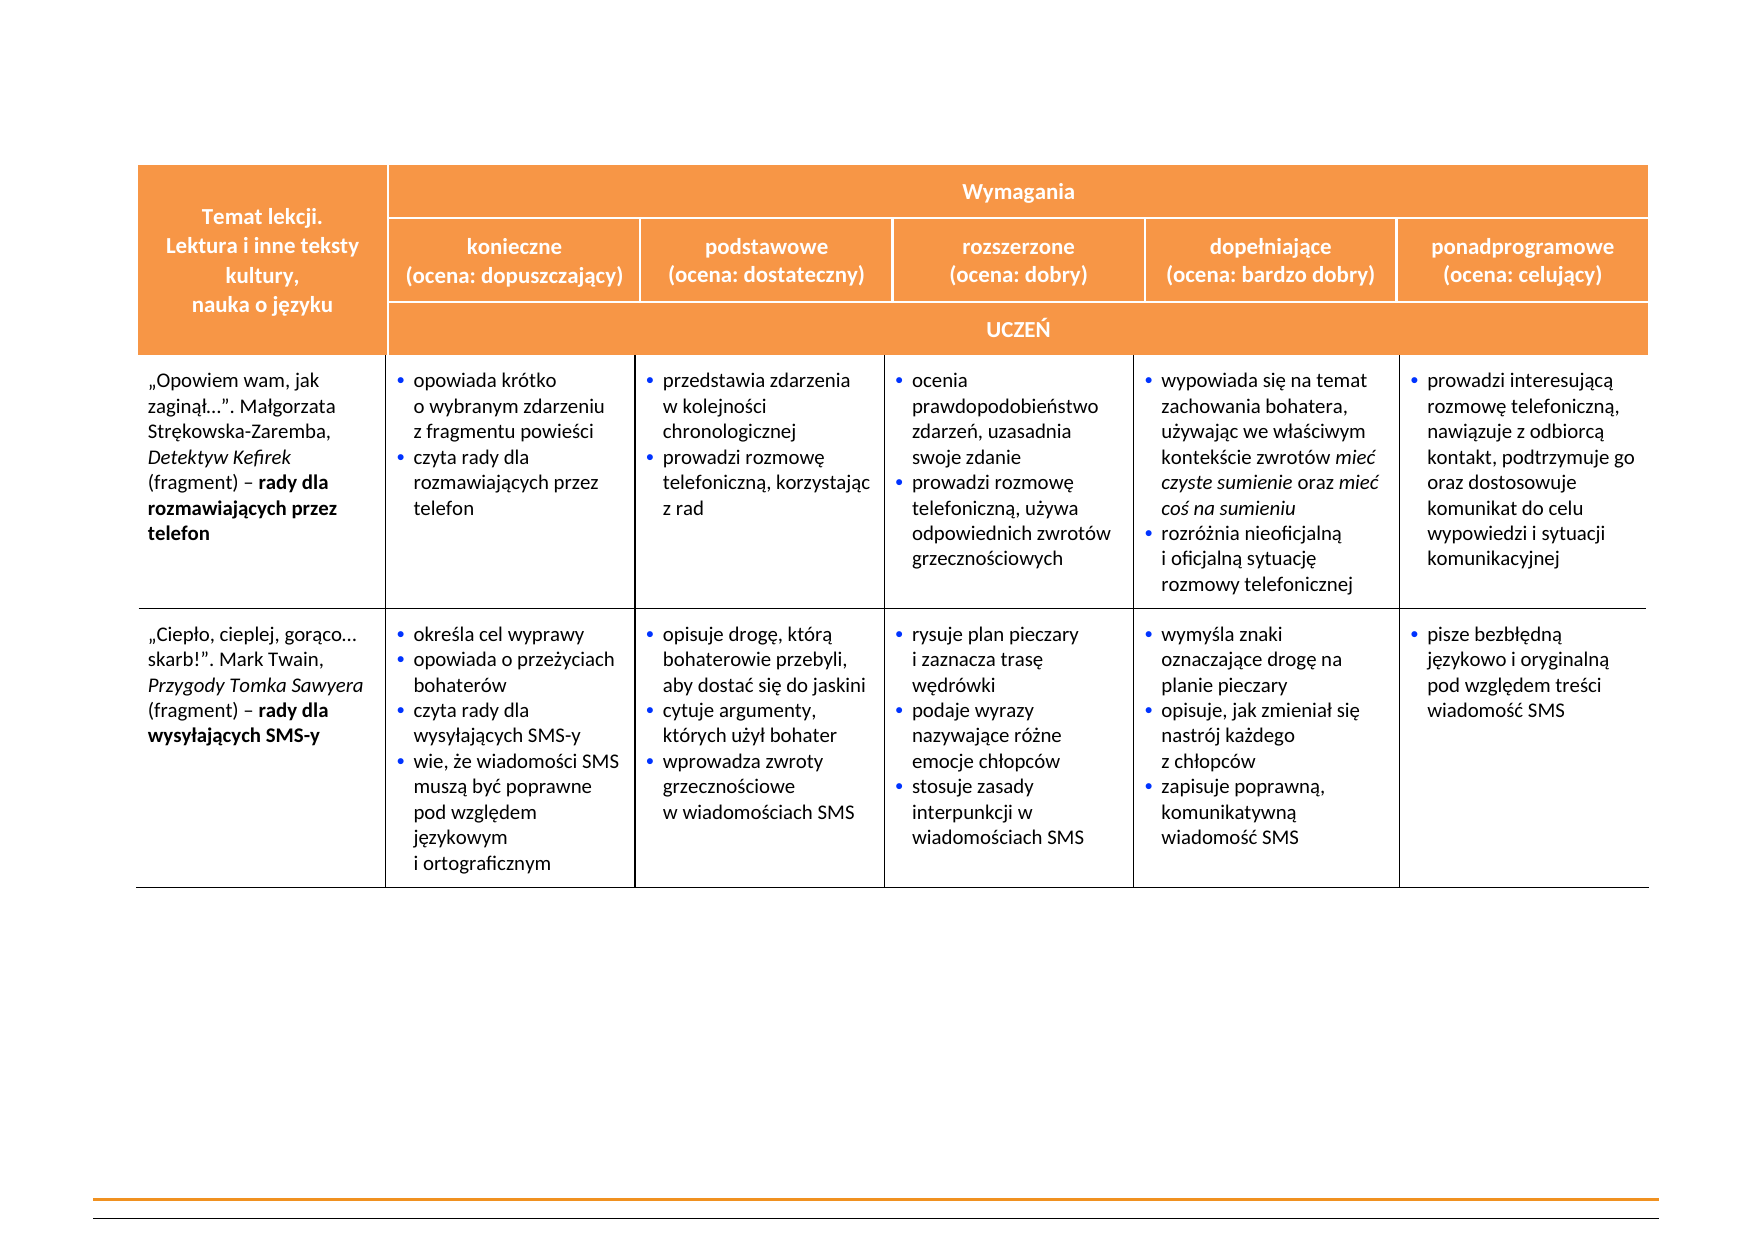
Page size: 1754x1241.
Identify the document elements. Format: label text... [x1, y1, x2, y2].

table_cell dopełniające (ocena: bardzo dobry) [1146, 219, 1395, 301]
table_cell określa cel wyprawy opowiada o przeżyciach bohaterów czyta rady dla wysyłających SMS-y wie, że wiadomości SMS muszą być poprawne pod względem językowym i ortograficznym [386, 609, 634, 887]
table_cell podstawowe (ocena: dostateczny) [641, 219, 891, 301]
table_cell „Opowiem wam, jak zaginął…”. Małgorzata Strękowska-Zaremba, Detektyw Kefirek (fragment) – rady dla rozmawiających przez telefon [136, 357, 385, 608]
table_cell prowadzi interesującą rozmowę telefoniczną, nawiązuje z odbiorcą kontakt, podtrzymuje go oraz dostosowuje komunikat do celu wypowiedzi i sytuacji komunikacyjnej [1400, 357, 1648, 608]
table_header Wymagania [389, 165, 1648, 217]
table_cell UCZEŃ [389, 303, 1648, 355]
table_cell przedstawia zdarzenia w kolejności chronologicznej prowadzi rozmowę telefoniczną, korzystając z rad [636, 357, 884, 608]
table_cell rozszerzone (ocena: dobry) [894, 219, 1144, 301]
table_cell pisze bezbłędną językowo i oryginalną pod względem treści wiadomość SMS [1400, 608, 1648, 887]
table_cell rysuje plan pieczary i zaznacza trasę wędrówki podaje wyrazy nazywające różne emocje chłopców stosuje zasady interpunkcji w wiadomościach SMS [885, 609, 1133, 887]
table_header Temat lekcji. Lektura i inne teksty kultury, nauka o języku [138, 165, 387, 355]
table_cell konieczne (ocena: dopuszczający) [389, 219, 639, 301]
table_cell ponadprogramowe (ocena: celujący) [1398, 219, 1648, 301]
table_cell opisuje drogę, którą bohaterowie przebyli, aby dostać się do jaskini cytuje argumenty, których użył bohater wprowadza zwroty grzecznościowe w wiadomościach SMS [636, 609, 884, 887]
table_cell wypowiada się na temat zachowania bohatera, używając we właściwym kontekście zwrotów mieć czyste sumienie oraz mieć coś na sumieniu rozróżnia nieoficjalną i oficjalną sytuację rozmowy telefonicznej [1134, 357, 1399, 608]
table_cell ocenia prawdopodobieństwo zdarzeń, uzasadnia swoje zdanie prowadzi rozmowę telefoniczną, używa odpowiednich zwrotów grzecznościowych [885, 357, 1133, 608]
table_cell opowiada krótko o wybranym zdarzeniu z fragmentu powieści czyta rady dla rozmawiających przez telefon [386, 357, 634, 608]
table_cell „Ciepło, cieplej, gorąco… skarb!”. Mark Twain, Przygody Tomka Sawyera (fragment) – rady dla wysyłających SMS-y [136, 608, 385, 887]
table_cell wymyśla znaki oznaczające drogę na planie pieczary opisuje, jak zmieniał się nastrój każdego z chłopców zapisuje poprawną, komunikatywną wiadomość SMS [1134, 609, 1399, 887]
